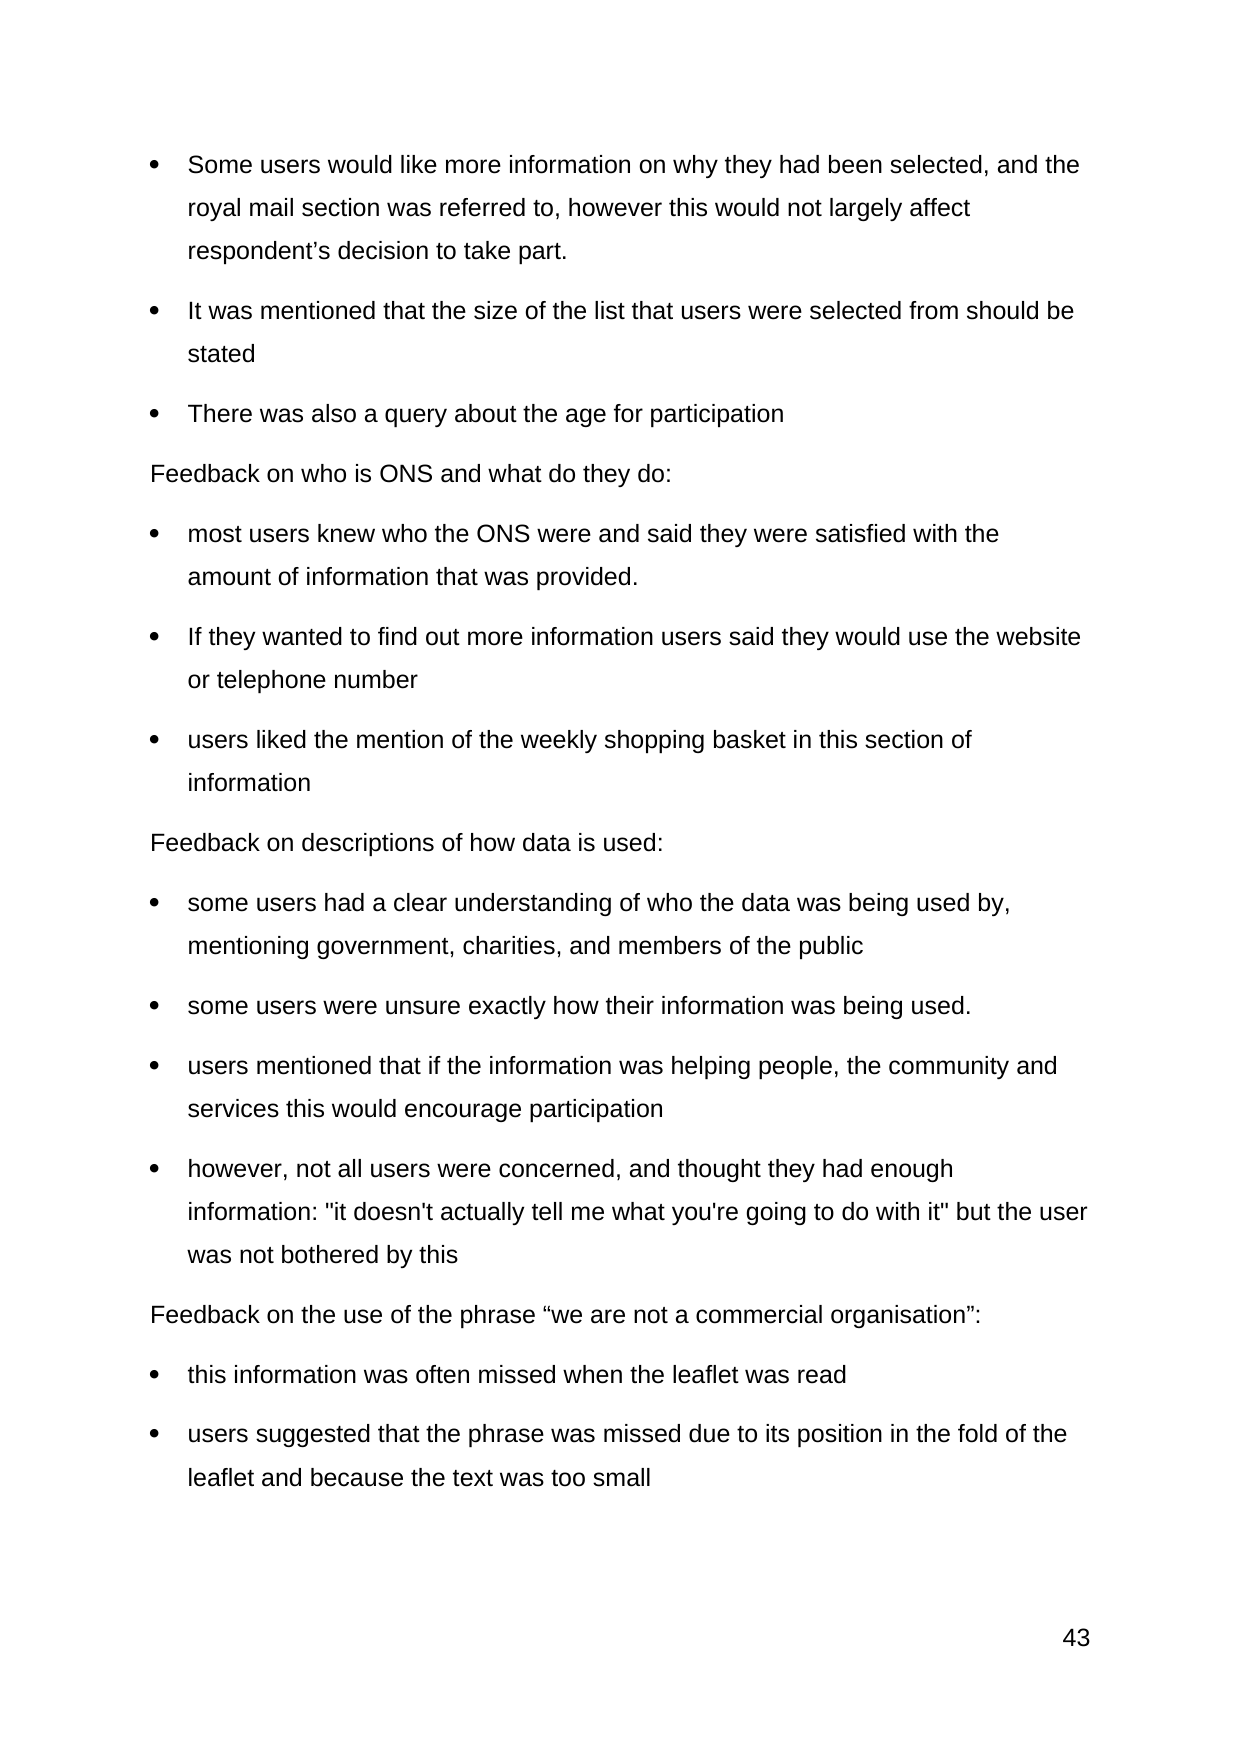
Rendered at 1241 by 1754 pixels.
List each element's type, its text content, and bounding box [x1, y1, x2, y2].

list If they wanted to find out more information users said they would use the website or telephone number [150, 622, 1090, 694]
list users liked the mention of the weekly shopping basket in this section of information [150, 725, 1090, 797]
text Feedback on the use of the phrase “we are not a commercial organisation”: [150, 1300, 1090, 1328]
list It was mentioned that the size of the list that users were selected from should be stated [150, 296, 1090, 368]
list Some users would like more information on why they had been selected, and the royal mail section was referred to, however this would not largely affect respondent’s decision to take part. [150, 150, 1090, 265]
list this information was often missed when the leaflet was read [150, 1359, 1090, 1388]
list users mentioned that if the information was helping people, the community and services this would encourage participation [150, 1051, 1090, 1123]
text Feedback on descriptions of how data is used: [150, 828, 1090, 857]
list users suggested that the phrase was missed due to its position in the fold of the leaflet and because the text was too small [150, 1419, 1090, 1491]
list most users knew who the ONS were and said they were satisfied with the amount of information that was provided. [150, 519, 1090, 591]
list There was also a query about the age for participation [150, 399, 1090, 428]
list however, not all users were concerned, and thought they had enough information: "it doesn't actually tell me what you're going to do with it" but the user was not bothered by this [150, 1154, 1090, 1269]
list some users were unsure exactly how their information was being used. [150, 991, 1090, 1019]
list some users had a clear understanding of who the data was being used by, mentioning government, charities, and members of the public [150, 888, 1090, 960]
text Feedback on who is ONS and what do they do: [150, 459, 1090, 488]
